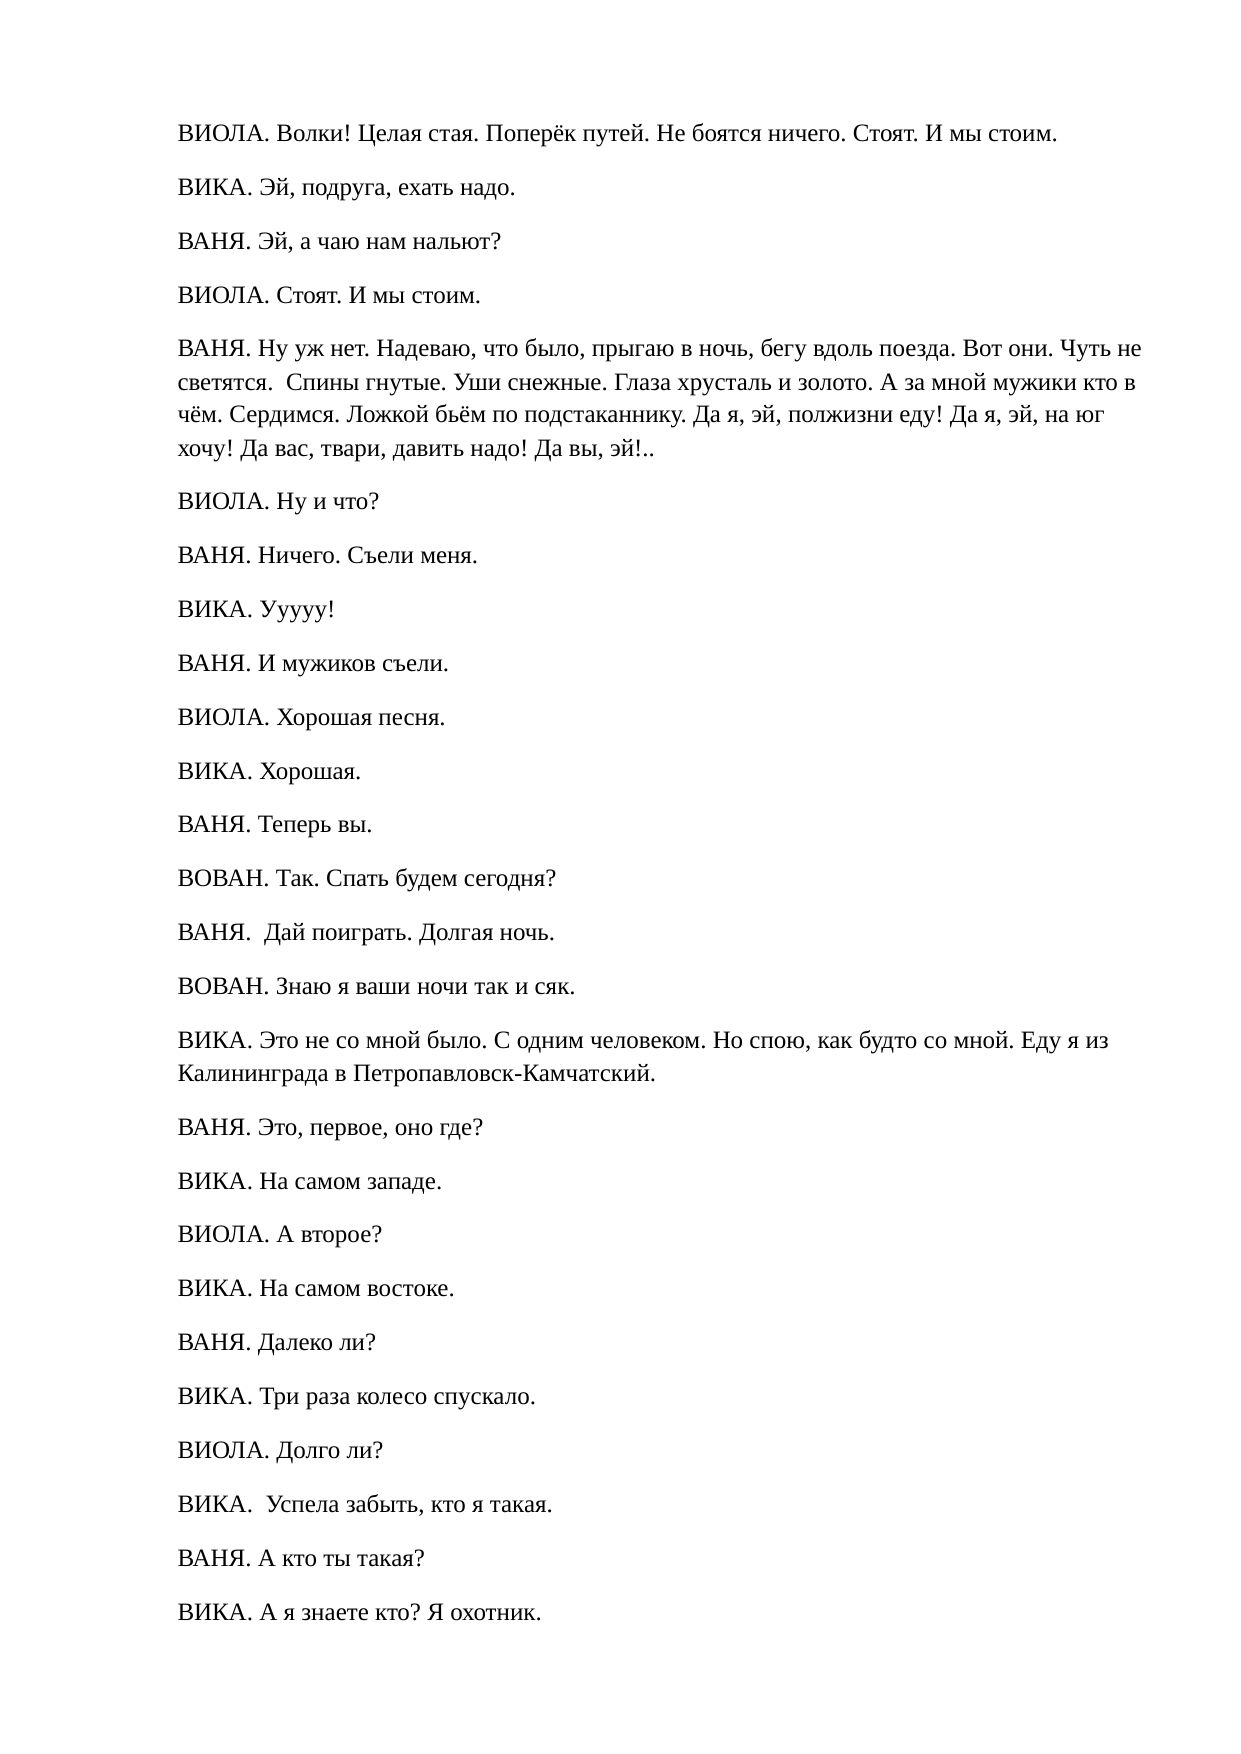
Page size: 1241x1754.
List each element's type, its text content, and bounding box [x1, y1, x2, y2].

text ВАНЯ. И мужиков съели. [177, 648, 1152, 677]
text ВИКА. На самом западе. [177, 1166, 1152, 1194]
text ВИОЛА. Ну и что? [177, 486, 1152, 515]
text ВАНЯ. Эй, а чаю нам нальют? [177, 226, 1152, 254]
text ВИКА. Три раза колесо спускало. [177, 1381, 1152, 1410]
text ВОВАН. Так. Спать будем сегодня? [177, 863, 1152, 892]
text ВАНЯ. А кто ты такая? [177, 1543, 1152, 1571]
text ВАНЯ. Теперь вы. [177, 809, 1152, 838]
text ВИКА. Эй, подруга, ехать надо. [177, 172, 1152, 201]
text ВИКА. Это не со мной было. С одним человеком. Но спою, как будто со мной. Еду я из Калининграда в Петропавловск-Камчатский. [177, 1025, 1152, 1087]
text ВАНЯ. Ничего. Съели меня. [177, 540, 1152, 569]
text ВАНЯ. Дай поиграть. Долгая ночь. [177, 917, 1152, 946]
text ВИОЛА. Хорошая песня. [177, 702, 1152, 731]
text ВИОЛА. Стоят. И мы стоим. [177, 280, 1152, 308]
text ВОВАН. Знаю я ваши ночи так и сяк. [177, 971, 1152, 1000]
text ВАНЯ. Это, первое, оно где? [177, 1112, 1152, 1141]
text ВИОЛА. Долго ли? [177, 1435, 1152, 1464]
text ВИОЛА. Волки! Целая стая. Поперёк путей. Не боятся ничего. Стоят. И мы стоим. [177, 118, 1152, 147]
text ВИКА. Хорошая. [177, 756, 1152, 784]
text ВИКА. Ууууу! [177, 594, 1152, 623]
text ВИКА. На самом востоке. [177, 1273, 1152, 1302]
text ВАНЯ. Далеко ли? [177, 1327, 1152, 1356]
text ВИКА. А я знаете кто? Я охотник. [177, 1597, 1152, 1625]
text ВИОЛА. А второе? [177, 1219, 1152, 1248]
text ВИКА. Успела забыть, кто я такая. [177, 1489, 1152, 1518]
text ВАНЯ. Ну уж нет. Надеваю, что было, прыгаю в ночь, бегу вдоль поезда. Вот они. Чуть не светятся. Спины гнутые. Уши снежные. Глаза хрусталь и золото. А за мной мужики кто в чём. Сердимся. Ложкой бьём по подстаканнику. Да я, эй, полжизни еду! Да я, эй, на юг хочу! Да вас, твари, давить надо! Да вы, эй!.. [177, 333, 1152, 461]
